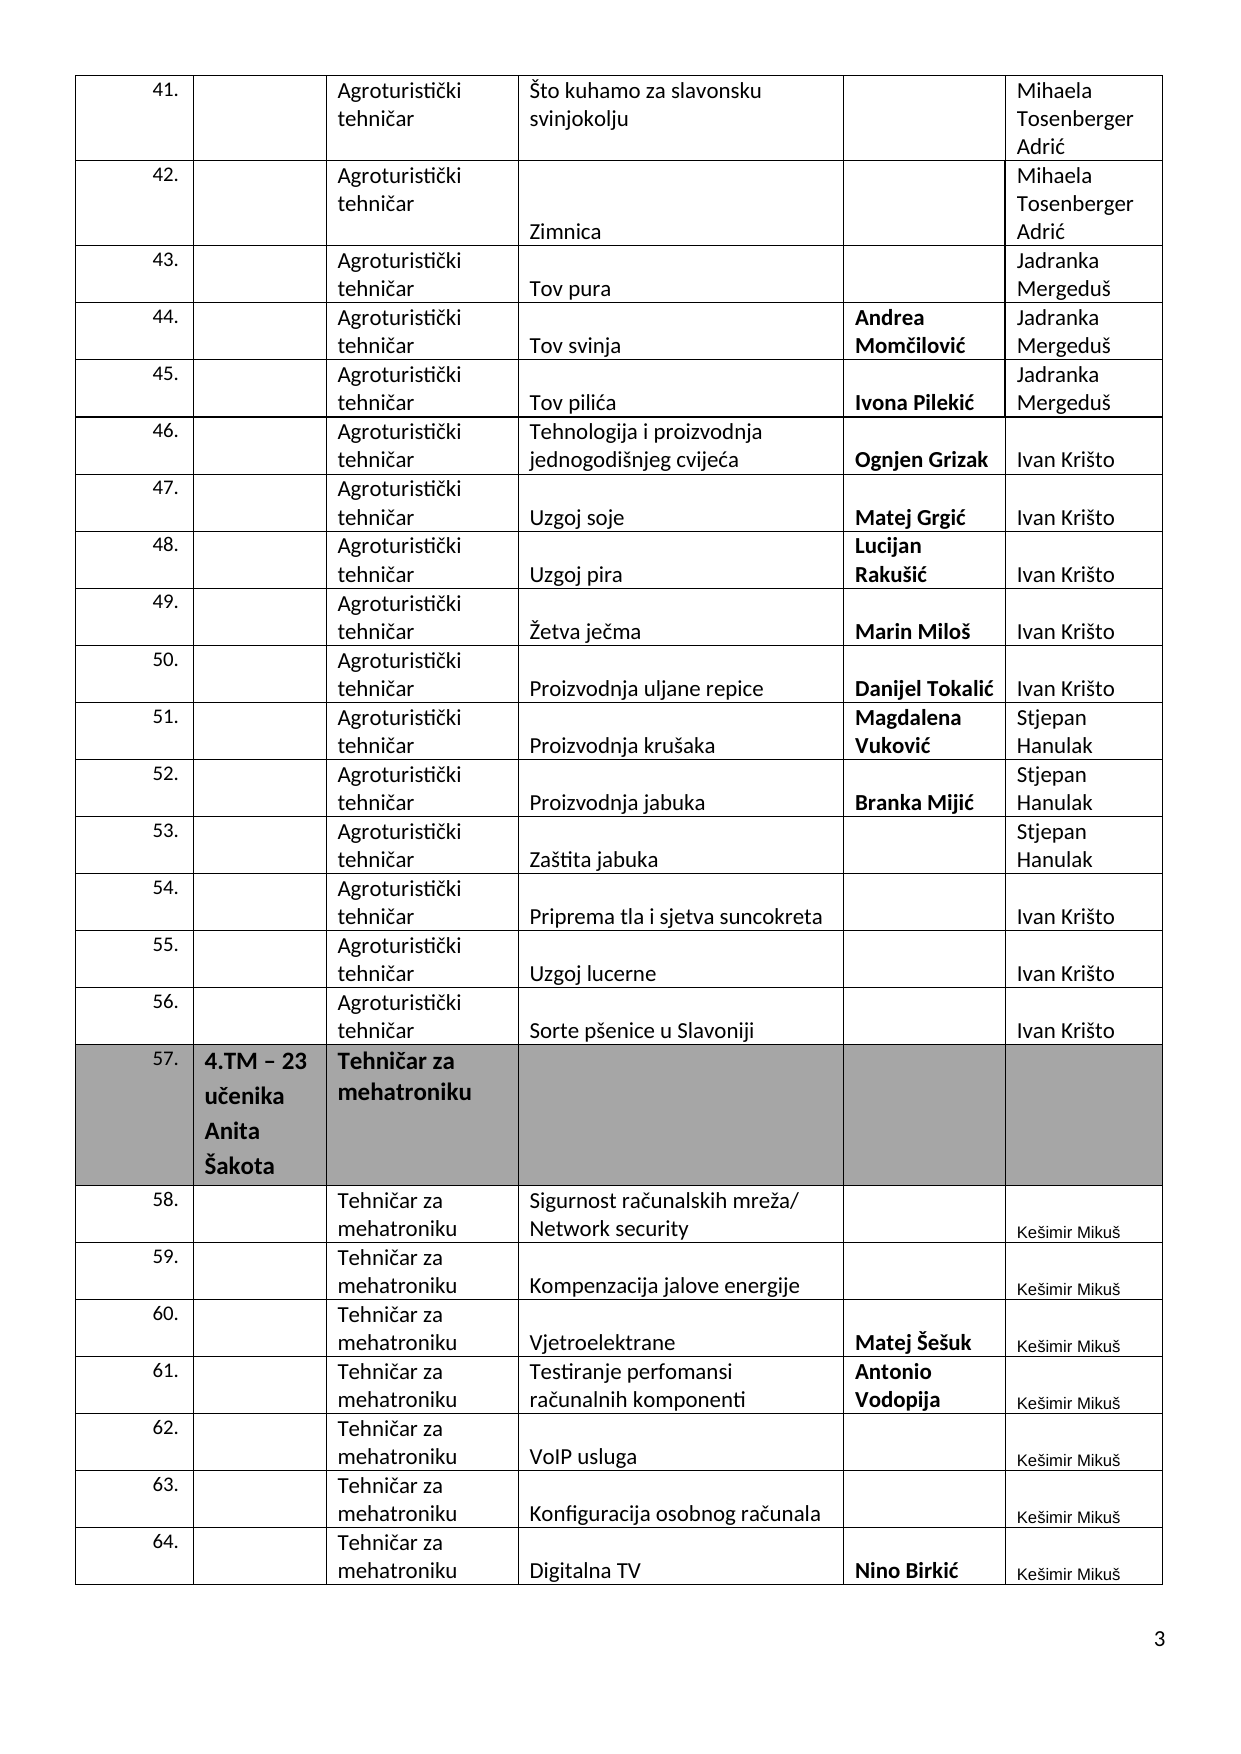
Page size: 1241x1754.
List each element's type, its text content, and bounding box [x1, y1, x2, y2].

table_cell [76, 1300, 193, 1356]
table_cell [76, 1471, 193, 1527]
table_cell [194, 303, 326, 359]
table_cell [1006, 76, 1162, 160]
table_cell Priprema tla i sjetva suncokreta [519, 874, 843, 930]
table_cell [76, 931, 193, 987]
table_cell [844, 1414, 1005, 1470]
table_cell Agroturistički tehničar [327, 874, 518, 930]
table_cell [327, 1528, 518, 1584]
table_cell Tehničar za mehatroniku [327, 1357, 518, 1413]
table_cell Agroturistički tehničar [327, 646, 518, 702]
table_cell Kešimir Mikuš [1006, 1414, 1162, 1470]
table_cell [194, 360, 326, 416]
table_cell Agroturistički tehničar [327, 161, 518, 245]
table_cell [194, 703, 326, 759]
table_cell Agroturistički tehničar [327, 703, 518, 759]
table_cell Branka Mijić [844, 760, 1005, 816]
table_cell Kešimir Mikuš [1006, 1243, 1162, 1299]
table_cell [194, 1243, 326, 1299]
table_cell [194, 76, 326, 160]
table_cell [194, 817, 326, 873]
table_cell Tov pura [519, 246, 843, 302]
table_cell [76, 246, 193, 302]
table_cell [194, 589, 326, 645]
table_cell Agroturistički tehničar [327, 360, 518, 416]
table_cell Vjetroelektrane [519, 1300, 843, 1356]
table_cell [194, 246, 326, 302]
table_cell [194, 418, 326, 473]
table_cell Agroturistički tehničar [327, 418, 518, 473]
table_cell Sorte pšenice u Slavoniji [519, 988, 843, 1044]
table_cell Mihaela Tosenberger Adrić [1006, 161, 1162, 245]
table_cell Stjepan Hanulak [1006, 760, 1162, 816]
table_cell [194, 988, 326, 1044]
table_cell Tehnologija i proizvodnja jednogodišnjeg cvijeća [519, 418, 843, 473]
table_cell [76, 161, 193, 245]
table_cell [194, 475, 326, 531]
table_cell Tehničar za mehatroniku [327, 1300, 518, 1356]
table_cell [76, 988, 193, 1044]
table_cell 4.TM – 23 učenika Anita Šakota [194, 1045, 326, 1185]
table_cell [194, 1471, 326, 1527]
table_cell [1006, 1045, 1162, 1185]
table_cell Proizvodnja krušaka [519, 703, 843, 759]
table_cell Kompenzacija jalove energije [519, 1243, 843, 1299]
table_cell Matej Grgić [844, 475, 1005, 531]
table_cell Proizvodnja jabuka [519, 760, 843, 816]
table_cell Tehničar za mehatroniku [327, 1243, 518, 1299]
table_cell [76, 303, 193, 359]
table_cell [194, 532, 326, 588]
table_cell [76, 532, 193, 588]
table_cell [194, 1414, 326, 1470]
table_cell [844, 874, 1005, 930]
table_cell [76, 646, 193, 702]
table_cell Konfiguracija osobnog računala [519, 1471, 843, 1527]
table_cell Žetva ječma [519, 589, 843, 645]
table_cell Testiranje perfomansi računalnih komponenti [519, 1357, 843, 1413]
table_cell [844, 246, 1004, 302]
table_cell [76, 874, 193, 930]
table_cell Kešimir Mikuš [1006, 1357, 1162, 1413]
table_cell Uzgoj soje [519, 475, 843, 531]
table_cell Lucijan Rakušić [844, 532, 1005, 588]
table_cell Ivan Krišto [1006, 475, 1162, 531]
table_cell [194, 161, 326, 245]
table_cell Jadranka Mergeduš [1006, 360, 1162, 416]
table_cell Andrea Momčilović [844, 303, 1004, 359]
table_cell Ivan Krišto [1006, 646, 1162, 702]
table_cell Antonio Vodopija [844, 1357, 1005, 1413]
table_cell Jadranka Mergeduš [1006, 246, 1162, 302]
table_cell [194, 1186, 326, 1242]
table_cell Uzgoj pira [519, 532, 843, 588]
table_cell Kešimir Mikuš [1006, 1186, 1162, 1242]
table_cell [844, 1243, 1005, 1299]
table_cell [844, 76, 1005, 160]
table_cell [76, 475, 193, 531]
table_cell [844, 931, 1005, 987]
table_cell Ognjen Grizak [844, 418, 1005, 473]
table_cell Agroturistički tehničar [327, 817, 518, 873]
table_cell [844, 817, 1005, 873]
table_cell Tov svinja [519, 303, 843, 359]
table_cell [194, 1357, 326, 1413]
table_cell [327, 76, 518, 160]
table_cell Agroturistički tehničar [327, 760, 518, 816]
table_cell Kešimir Mikuš [1006, 1471, 1162, 1527]
table_cell Agroturistički tehničar [327, 246, 518, 302]
table_cell Marin Miloš [844, 589, 1005, 645]
table_cell [76, 418, 193, 473]
table_cell Ivan Krišto [1006, 532, 1162, 588]
table_cell [519, 1045, 843, 1185]
table_cell [76, 1528, 193, 1584]
table_cell Zimnica [519, 161, 843, 245]
table_cell Kešimir Mikuš [1006, 1300, 1162, 1356]
table_cell Tov pilića [519, 360, 843, 416]
table_cell [194, 1528, 326, 1584]
table_cell Ivan Krišto [1006, 988, 1162, 1044]
table_cell [76, 1186, 193, 1242]
table_cell Magdalena Vuković [844, 703, 1005, 759]
table_cell Agroturistički tehničar [327, 475, 518, 531]
table_cell [844, 161, 1004, 245]
table_cell Jadranka Mergeduš [1006, 303, 1162, 359]
table_cell [76, 1243, 193, 1299]
table_cell [194, 760, 326, 816]
table_cell [844, 1186, 1005, 1242]
table_cell Ivan Krišto [1006, 931, 1162, 987]
table_cell Što kuhamo za slavonsku svinjokolju [519, 76, 843, 160]
table_cell Agroturistički tehničar [327, 589, 518, 645]
table_cell [76, 817, 193, 873]
table_cell Tehničar za mehatroniku [327, 1045, 518, 1185]
table_cell Sigurnost računalskih mreža/ Network security [519, 1186, 843, 1242]
table_cell Kešimir Mikuš [1006, 1528, 1162, 1584]
table_cell [844, 988, 1005, 1044]
table_cell VoIP usluga [519, 1414, 843, 1470]
table_cell Agroturistički tehničar [327, 532, 518, 588]
table_cell Tehničar za mehatroniku [327, 1186, 518, 1242]
table_cell Agroturistički tehničar [327, 988, 518, 1044]
table_cell Ivan Krišto [1006, 874, 1162, 930]
table_cell [76, 1414, 193, 1470]
table_cell [194, 1300, 326, 1356]
table_cell [76, 1357, 193, 1413]
table_cell [76, 360, 193, 416]
table_cell [844, 1471, 1005, 1527]
table_cell Nino Birkić [844, 1528, 1005, 1584]
table_cell Danijel Tokalić [844, 646, 1005, 702]
table_cell [76, 76, 193, 160]
table_cell [194, 646, 326, 702]
table_cell Tehničar za mehatroniku [327, 1414, 518, 1470]
table_cell [76, 1045, 193, 1185]
table_cell Matej Šešuk [844, 1300, 1005, 1356]
table_cell Ivan Krišto [1006, 589, 1162, 645]
table_cell [76, 760, 193, 816]
table_cell Stjepan Hanulak [1006, 703, 1162, 759]
table_cell Stjepan Hanulak [1006, 817, 1162, 873]
table_cell [76, 703, 193, 759]
table_cell [844, 1045, 1005, 1185]
table_cell Digitalna TV [519, 1528, 843, 1584]
table_cell [194, 931, 326, 987]
table_cell Agroturistički tehničar [327, 303, 518, 359]
table_cell Ivan Krišto [1006, 418, 1162, 473]
table_cell Ivona Pilekić [844, 360, 1004, 416]
table_cell Uzgoj lucerne [519, 931, 843, 987]
table_cell Tehničar za mehatroniku [327, 1471, 518, 1527]
table_cell Zaštita jabuka [519, 817, 843, 873]
table_cell Proizvodnja uljane repice [519, 646, 843, 702]
table_cell [194, 874, 326, 930]
table_cell [76, 589, 193, 645]
table_cell Agroturistički tehničar [327, 931, 518, 987]
